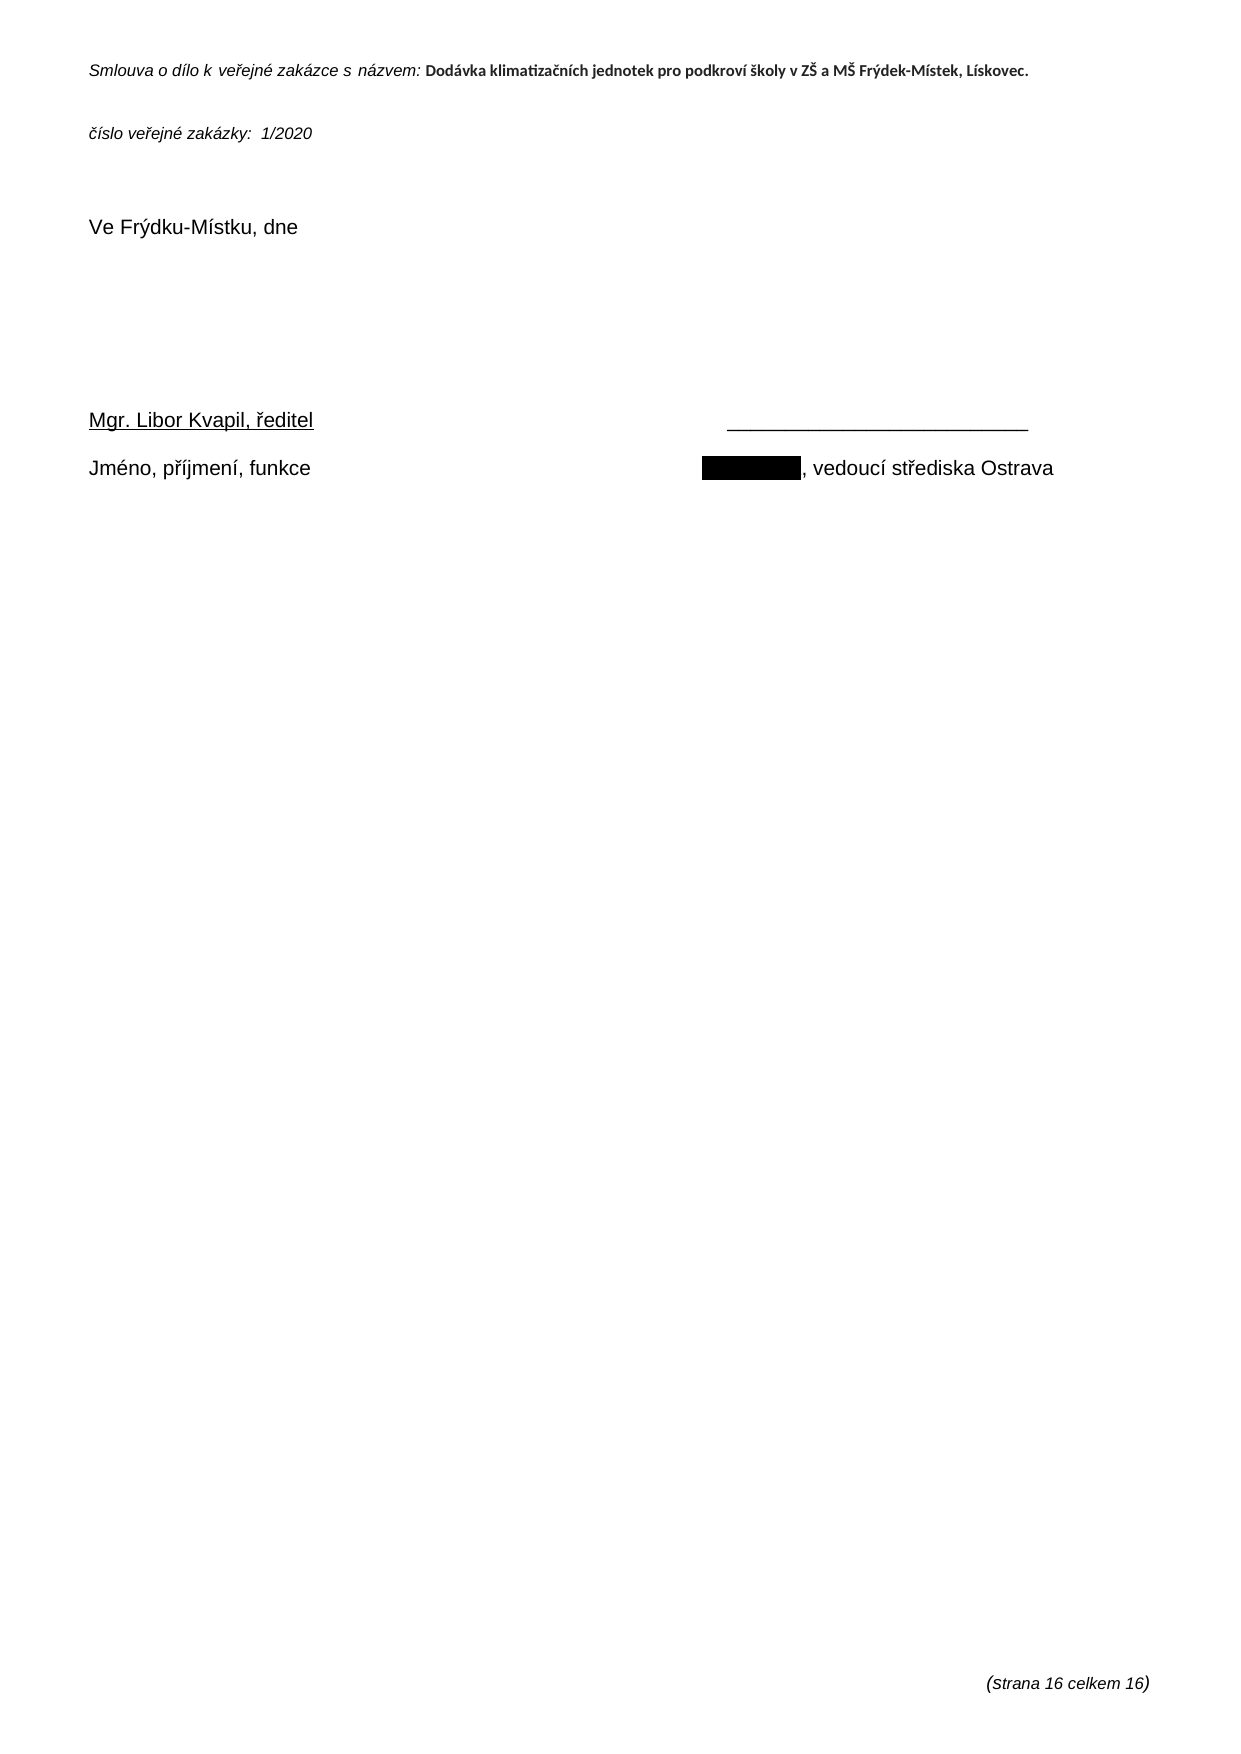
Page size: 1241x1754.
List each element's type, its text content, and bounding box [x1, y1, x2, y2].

text Mgr. Libor Kvapil, ředitel __________________________ [89, 408, 1152, 432]
subtitle Jméno, příjmení, funkce Jan Dudek, vedoucí střediska Ostrava [801, 456, 1152, 480]
text Ve Frýdku-Místku, dne [89, 214, 1152, 238]
subtitle Jméno, příjmení, funkce Jan Dudek, vedoucí střediska Ostrava [89, 456, 702, 480]
